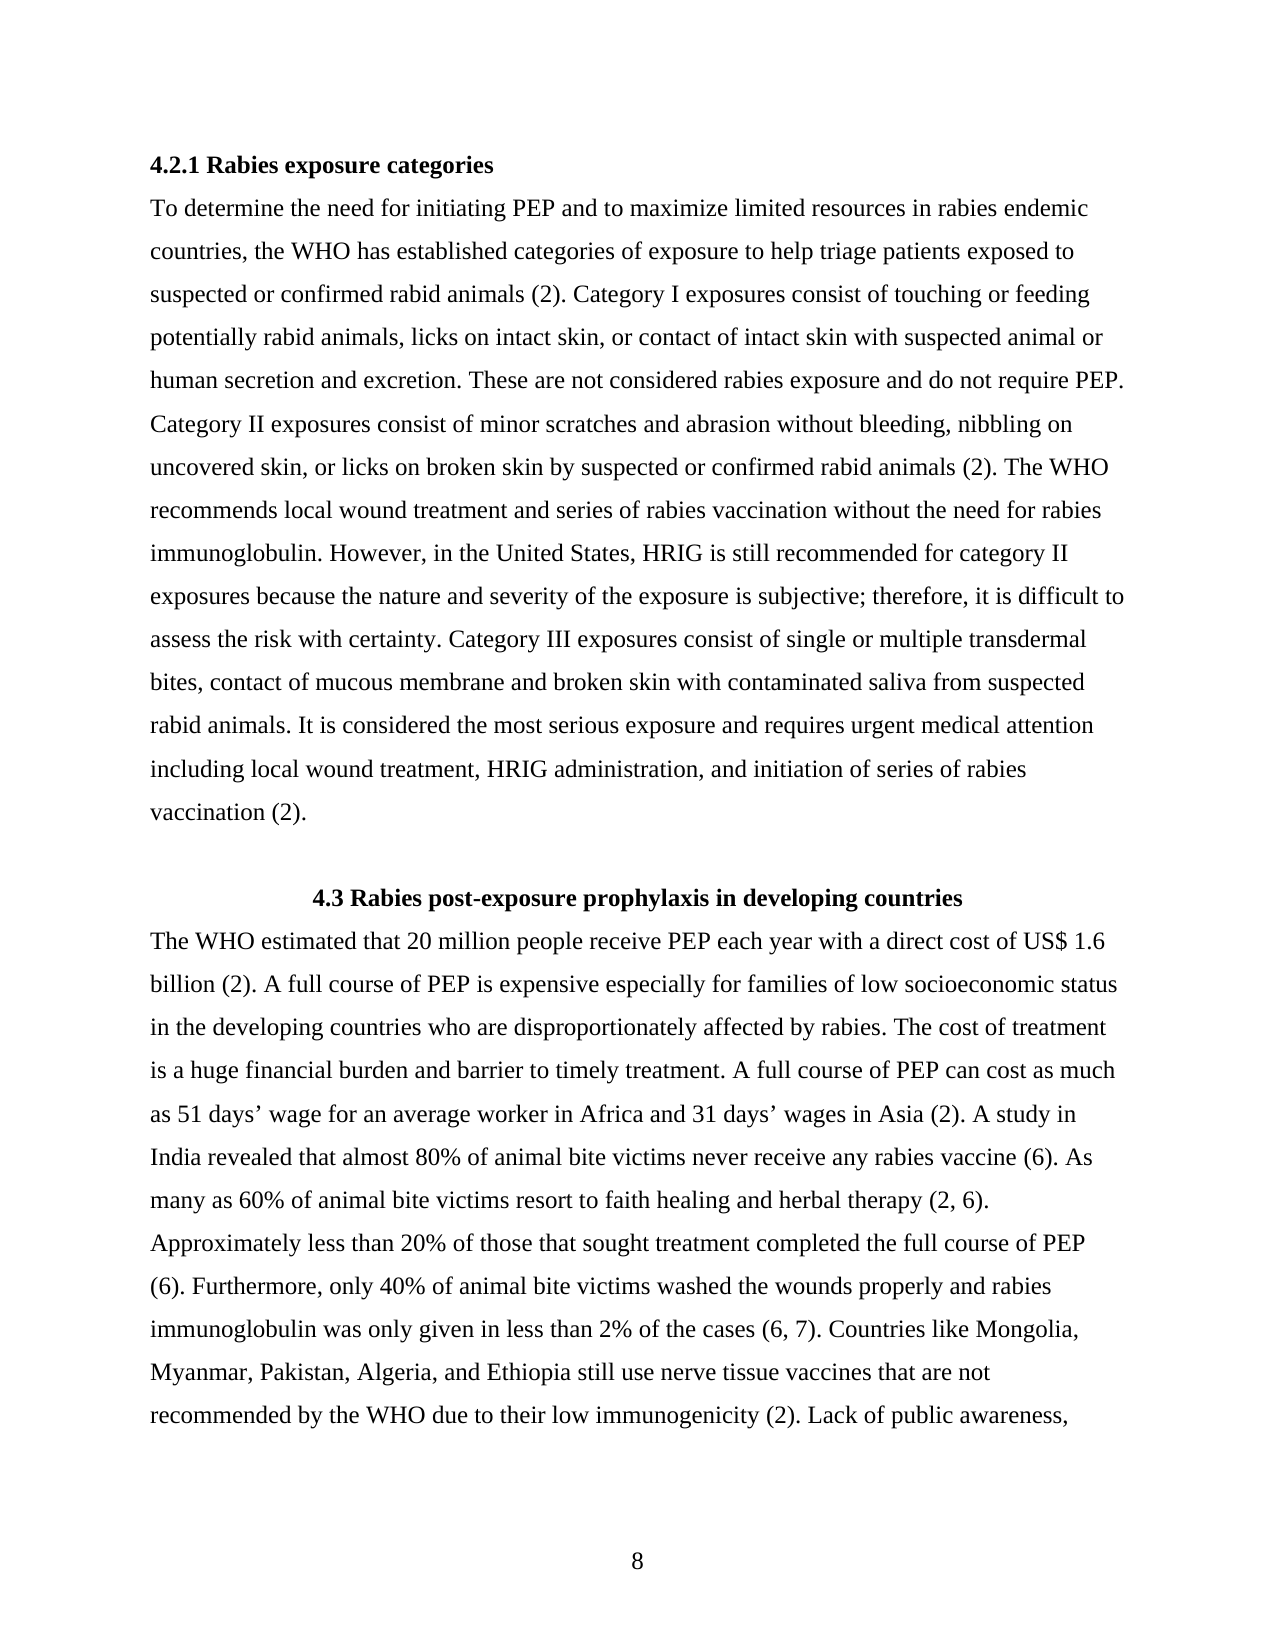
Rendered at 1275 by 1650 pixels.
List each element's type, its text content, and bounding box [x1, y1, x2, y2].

text 4.2.1 Rabies exposure categories [150, 150, 1125, 179]
text To determine the need for initiating PEP and to maximize limited resources in rabies endemic countries, the WHO has established categories of exposure to help triage patients exposed to suspected or confirmed rabid animals (2). Category I exposures consist of touching or feeding potentially rabid animals, licks on intact skin, or contact of intact skin with suspected animal or human secretion and excretion. These are not considered rabies exposure and do not require PEP. Category II exposures consist of minor scratches and abrasion without bleeding, nibbling on uncovered skin, or licks on broken skin by suspected or confirmed rabid animals (2). The WHO recommends local wound treatment and series of rabies vaccination without the need for rabies immunoglobulin. However, in the United States, HRIG is still recommended for category II exposures because the nature and severity of the exposure is subjective; therefore, it is difficult to assess the risk with certainty. Category III exposures consist of single or multiple transdermal bites, contact of mucous membrane and broken skin with contaminated saliva from suspected rabid animals. It is considered the most serious exposure and requires urgent medical attention including local wound treatment, HRIG administration, and initiation of series of rabies vaccination (2). [150, 193, 1125, 826]
text 4.3 Rabies post-exposure prophylaxis in developing countries [150, 883, 1125, 912]
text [150, 926, 1125, 1429]
